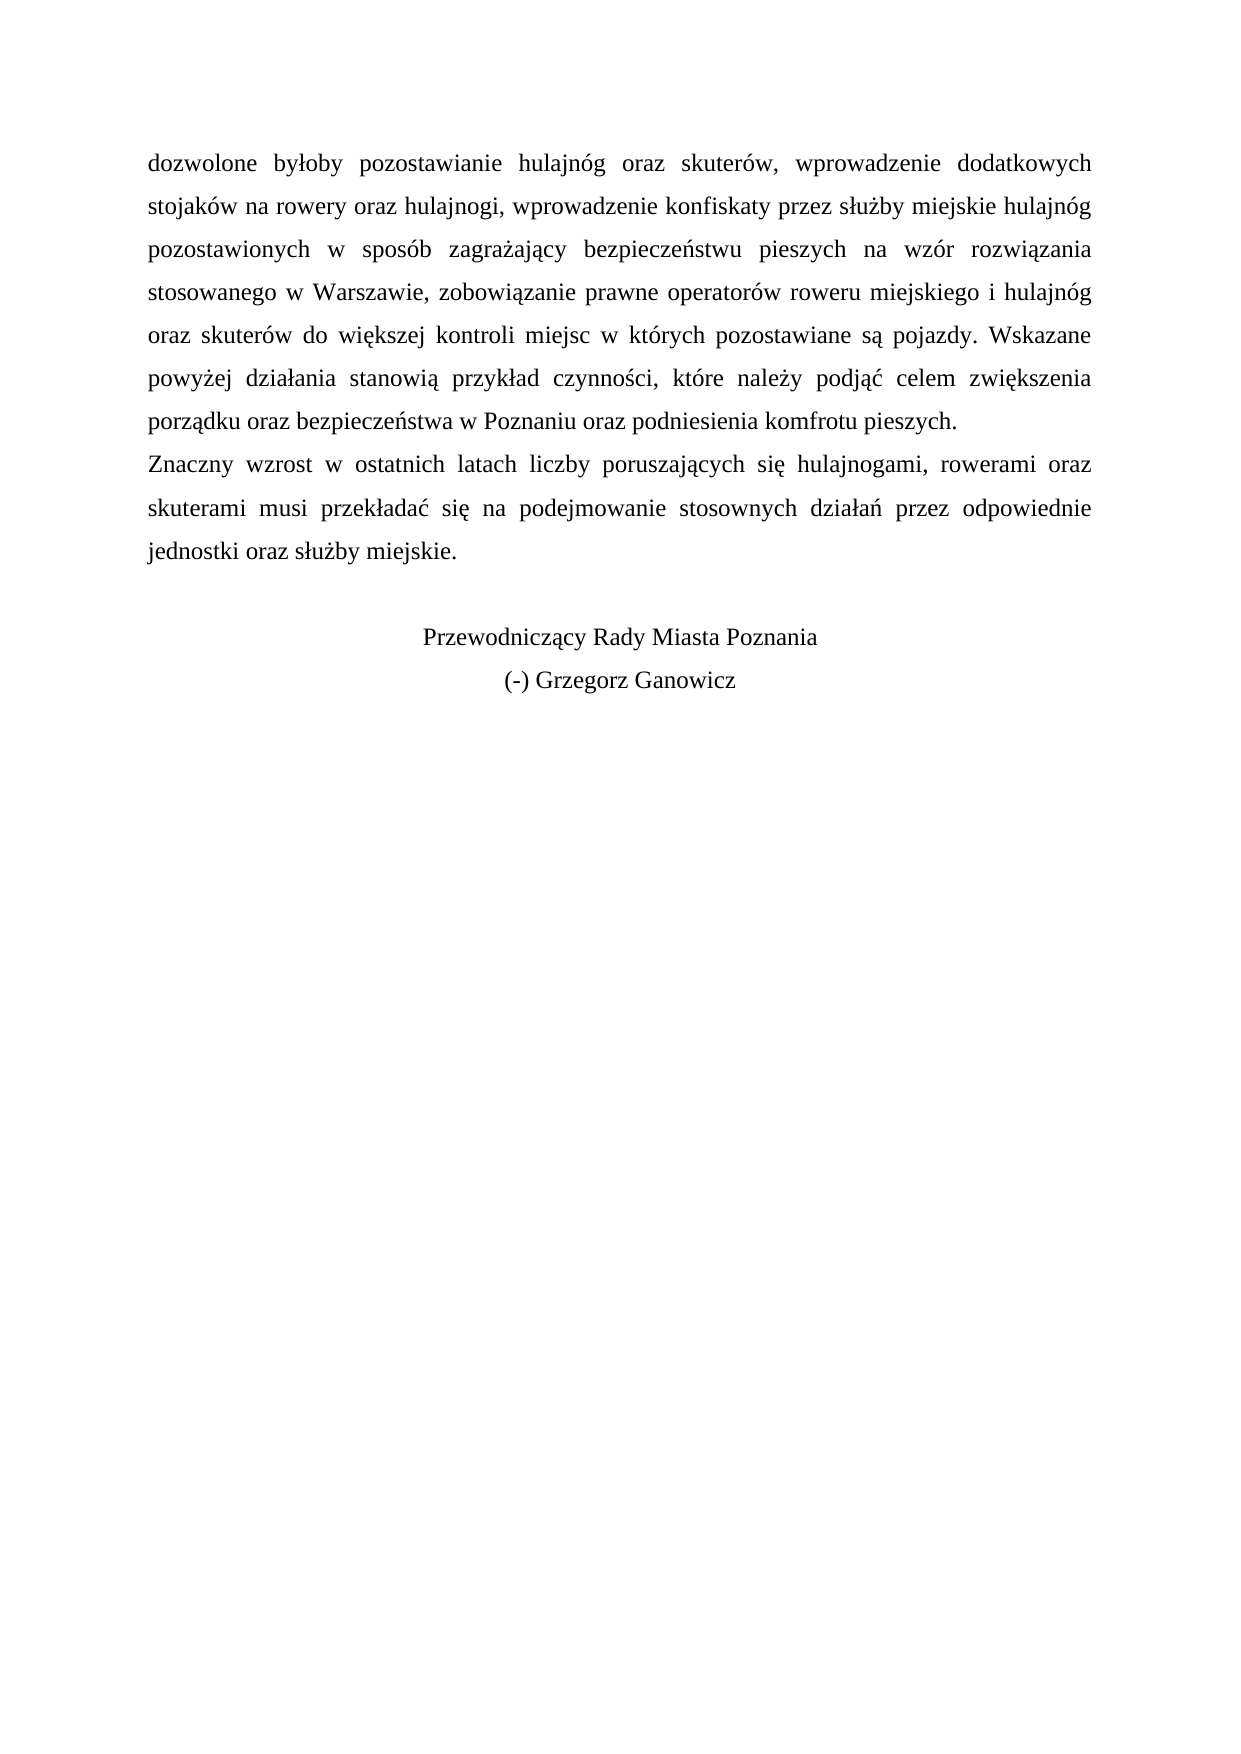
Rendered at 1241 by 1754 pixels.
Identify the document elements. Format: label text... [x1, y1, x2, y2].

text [148, 148, 1093, 435]
text (-) Grzegorz Ganowicz [148, 665, 1093, 694]
text Przewodniczący Rady Miasta Poznania [148, 622, 1093, 651]
text Znaczny wzrost w ostatnich latach liczby poruszających się hulajnogami, rowerami oraz skuterami musi przekładać się na podejmowanie stosownych działań przez odpowiednie jednostki oraz służby miejskie. [148, 449, 1093, 564]
